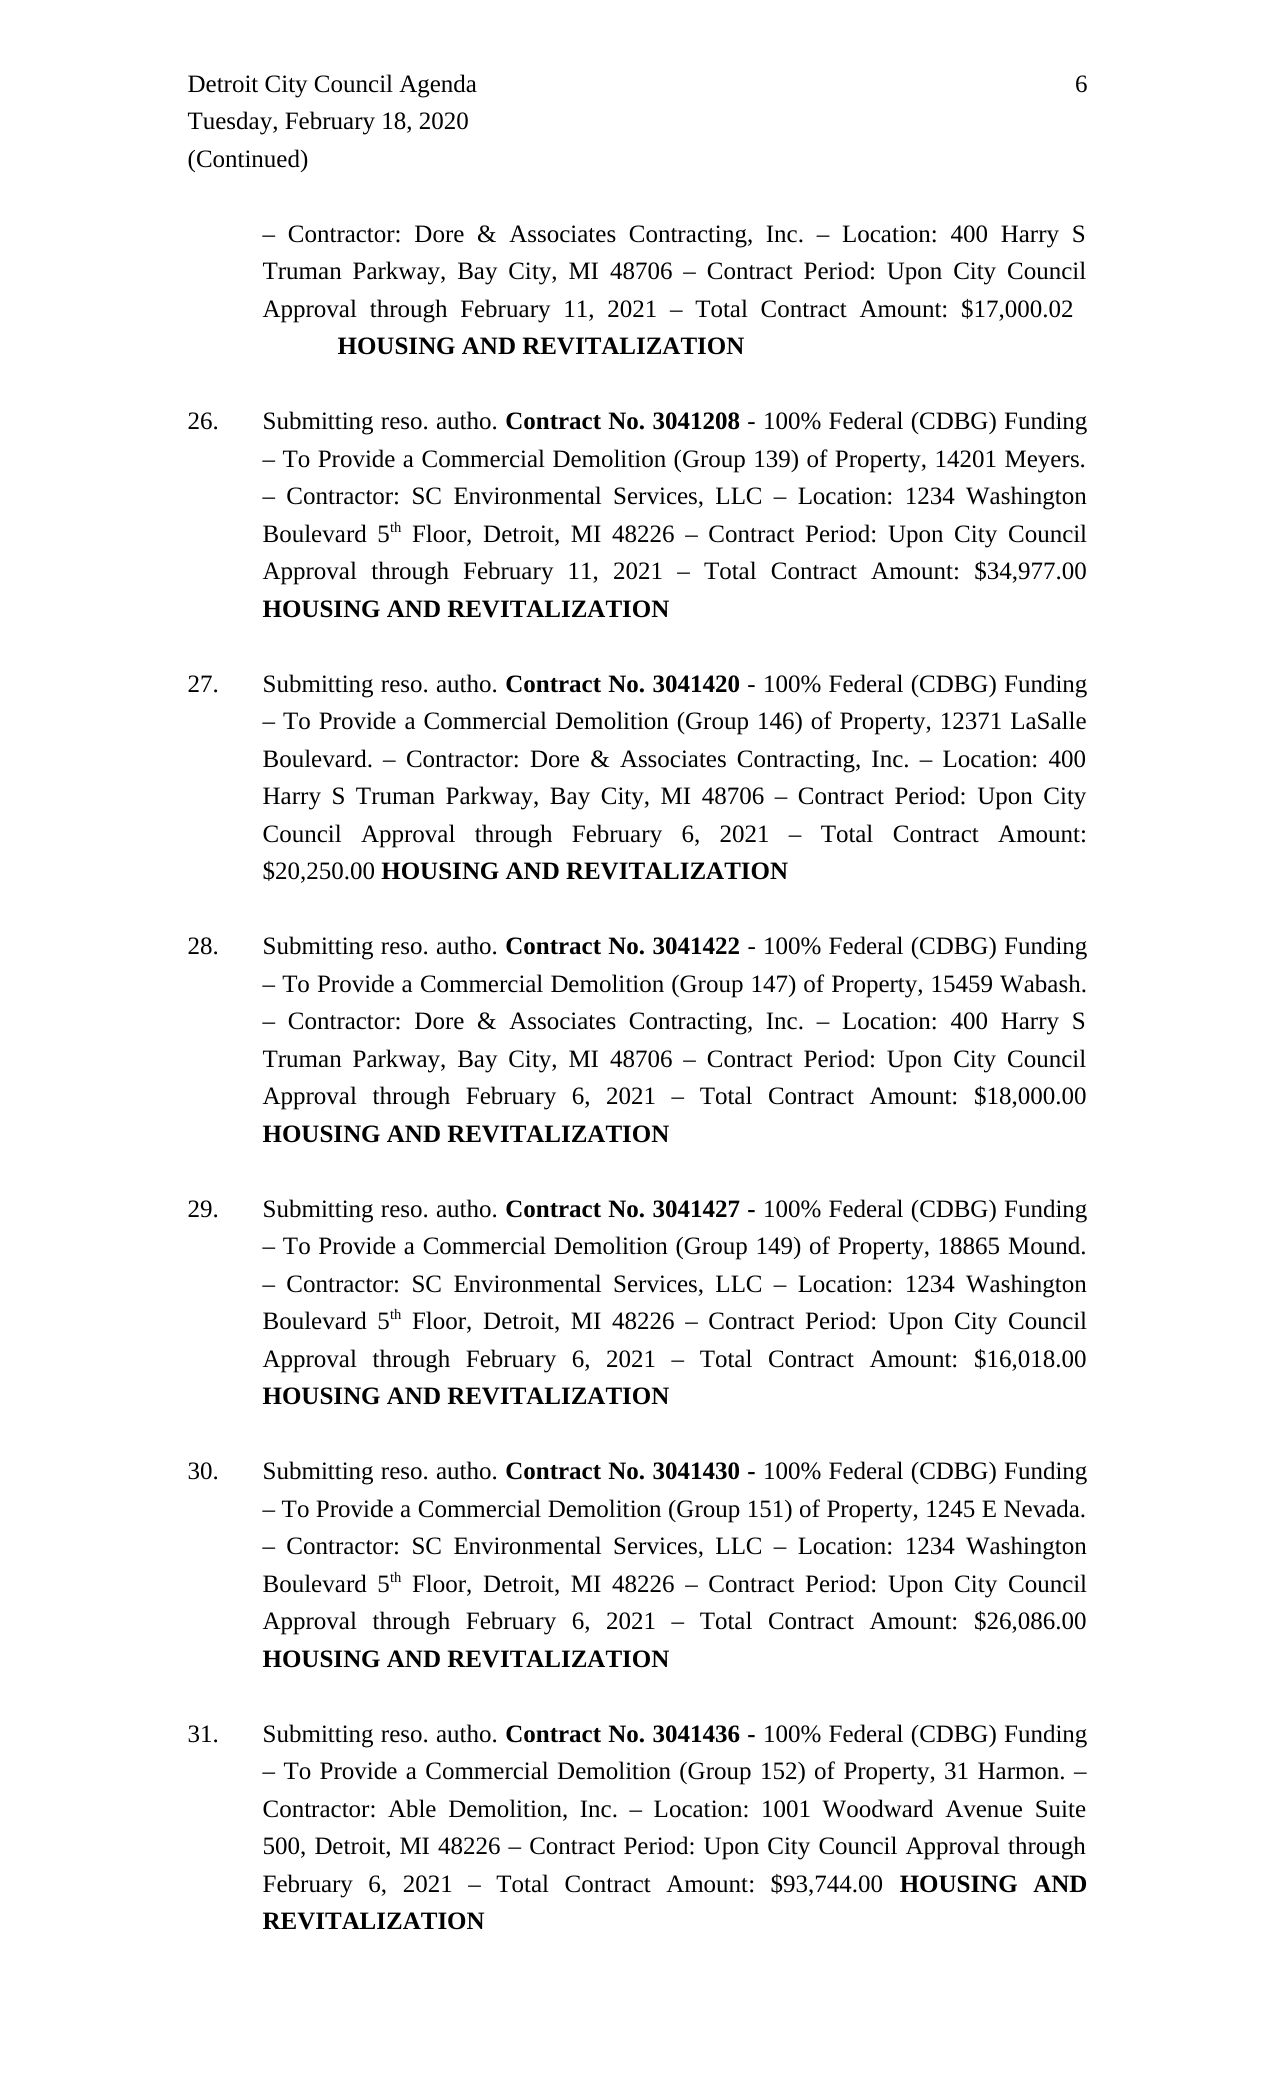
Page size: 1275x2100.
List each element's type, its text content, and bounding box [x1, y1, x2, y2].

list Submitting reso. autho. Contract No. 3041427 - 100% Federal (CDBG) Funding – To Provide a Commercial Demolition (Group 149) of Property, 18865 Mound. – Contractor: SC Environmental Services, LLC – Location: 1234 Washington Boulevard 5th Floor, Detroit, MI 48226 – Contract Period: Upon City Council Approval through February 6, 2021 – Total Contract Amount: $16,018.00 HOUSING AND REVITALIZATION [187, 1185, 1087, 1410]
list Submitting reso. autho. Contract No. 3041430 - 100% Federal (CDBG) Funding – To Provide a Commercial Demolition (Group 151) of Property, 1245 E Nevada. – Contractor: SC Environmental Services, LLC – Location: 1234 Washington Boulevard 5th Floor, Detroit, MI 48226 – Contract Period: Upon City Council Approval through February 6, 2021 – Total Contract Amount: $26,086.00 HOUSING AND REVITALIZATION [187, 1447, 1087, 1672]
list Submitting reso. autho. Contract No. 3041420 - 100% Federal (CDBG) Funding – To Provide a Commercial Demolition (Group 146) of Property, 12371 LaSalle Boulevard. – Contractor: Dore & Associates Contracting, Inc. – Location: 400 Harry S Truman Parkway, Bay City, MI 48706 – Contract Period: Upon City Council Approval through February 6, 2021 – Total Contract Amount: $20,250.00 HOUSING AND REVITALIZATION [187, 660, 1087, 885]
list Submitting reso. autho. Contract No. 3041208 - 100% Federal (CDBG) Funding – To Provide a Commercial Demolition (Group 139) of Property, 14201 Meyers. – Contractor: SC Environmental Services, LLC – Location: 1234 Washington Boulevard 5th Floor, Detroit, MI 48226 – Contract Period: Upon City Council Approval through February 11, 2021 – Total Contract Amount: $34,977.00 HOUSING AND REVITALIZATION [187, 397, 1087, 622]
list Submitting reso. autho. Contract No. 3041422 - 100% Federal (CDBG) Funding – To Provide a Commercial Demolition (Group 147) of Property, 15459 Wabash. – Contractor: Dore & Associates Contracting, Inc. – Location: 400 Harry S Truman Parkway, Bay City, MI 48706 – Contract Period: Upon City Council Approval through February 6, 2021 – Total Contract Amount: $18,000.00 HOUSING AND REVITALIZATION [187, 922, 1087, 1147]
list Submitting reso. autho. Contract No. 3041436 - 100% Federal (CDBG) Funding – To Provide a Commercial Demolition (Group 152) of Property, 31 Harmon. – Contractor: Able Demolition, Inc. – Location: 1001 Woodward Avenue Suite 500, Detroit, MI 48226 – Contract Period: Upon City Council Approval through February 6, 2021 – Total Contract Amount: $93,744.00 HOUSING AND REVITALIZATION [187, 1710, 1087, 1935]
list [187, 210, 1087, 360]
